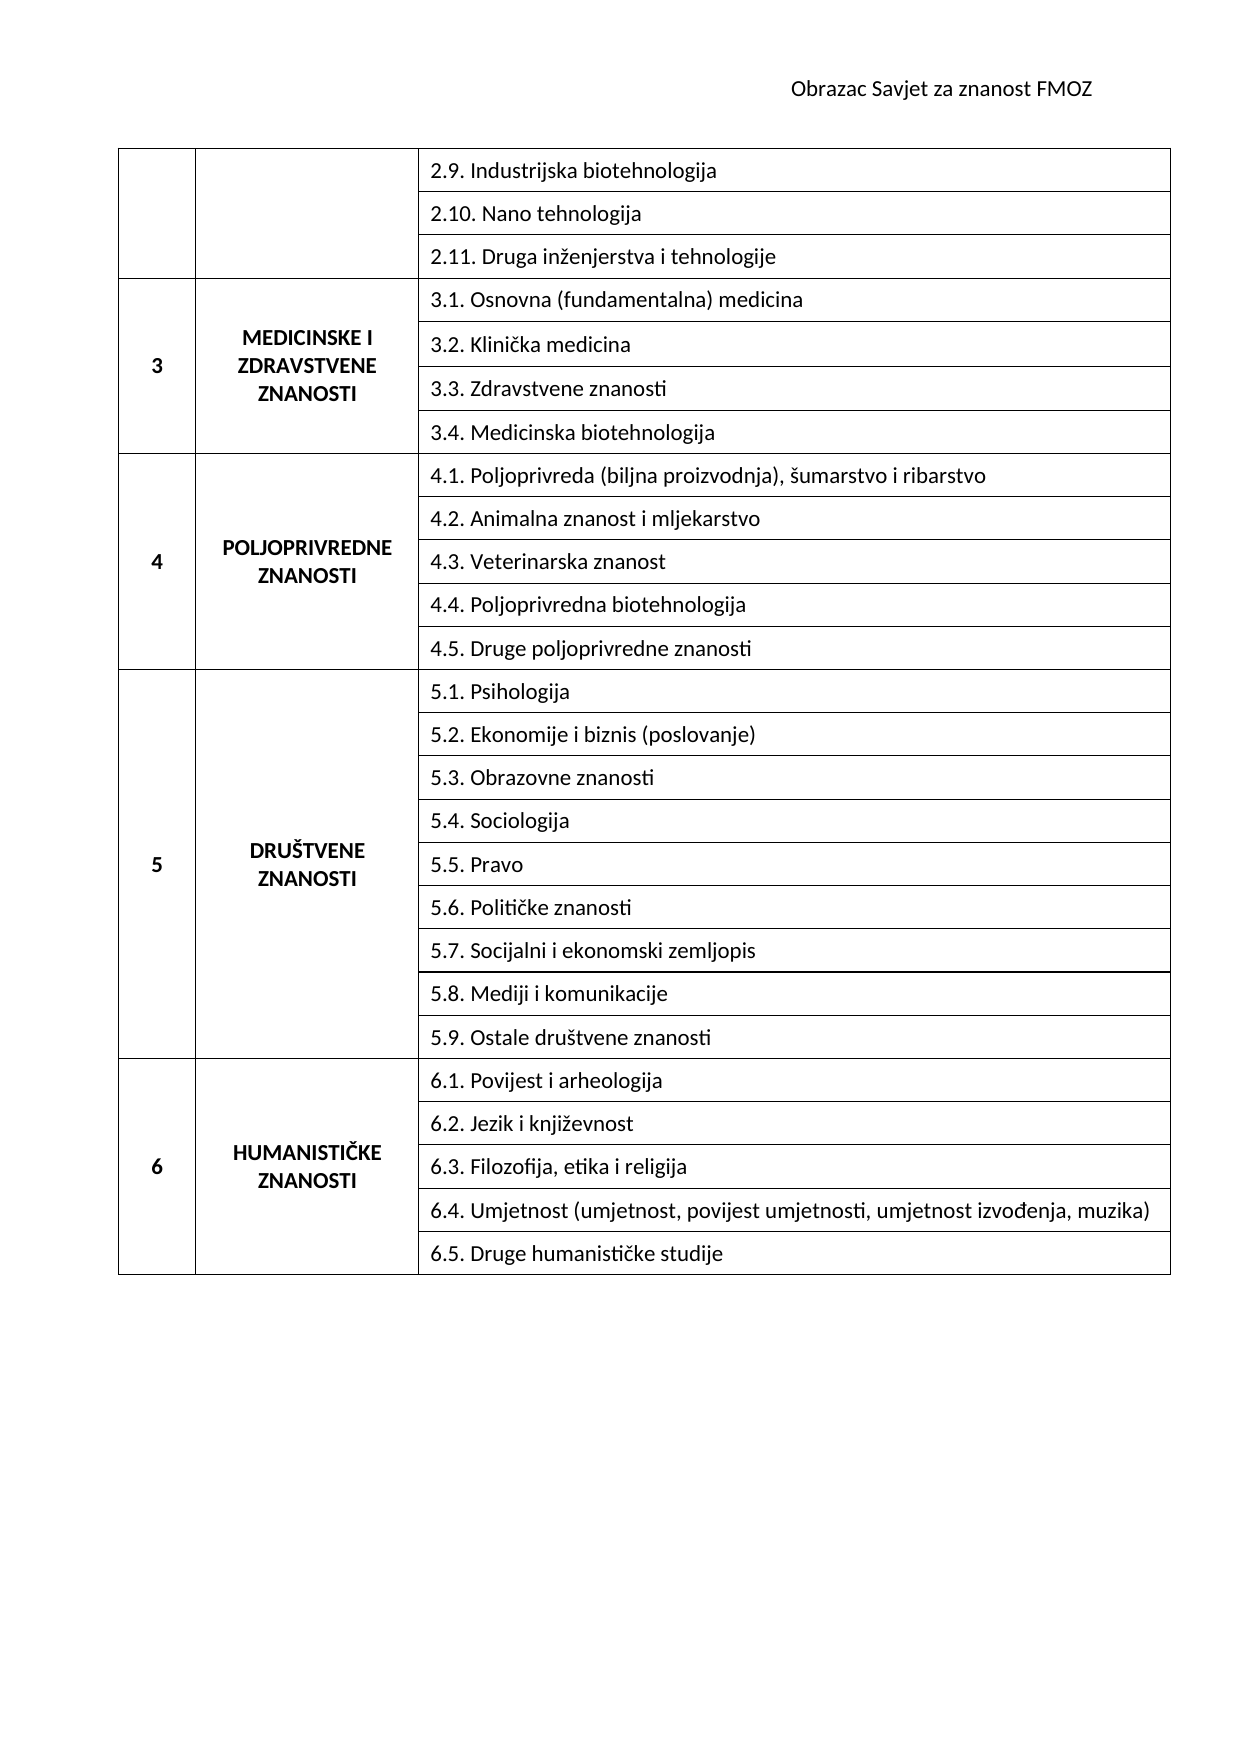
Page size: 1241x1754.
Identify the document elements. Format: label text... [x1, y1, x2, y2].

table_cell HUMANISTIČKE ZNANOSTI [196, 1059, 418, 1274]
table_cell 6.5. Druge humanističke studije [419, 1232, 1170, 1274]
table_cell MEDICINSKE I ZDRAVSTVENE ZNANOSTI [196, 279, 418, 453]
table_cell 5.2. Ekonomije i biznis (poslovanje) [419, 713, 1170, 755]
table_cell 4 [119, 454, 195, 669]
table_cell 3.3. Zdravstvene znanosti [419, 367, 1170, 409]
table_cell 5.3. Obrazovne znanosti [419, 756, 1170, 798]
table_cell 2.9. Industrijska biotehnologija [419, 149, 1170, 191]
table_cell 5.7. Socijalni i ekonomski zemljopis [419, 929, 1170, 971]
table_cell 5.4. Sociologija [419, 800, 1170, 842]
table_cell 5 [119, 670, 195, 1058]
table_cell 6.2. Jezik i književnost [419, 1102, 1170, 1144]
table_cell 3.1. Osnovna (fundamentalna) medicina [419, 279, 1170, 321]
table_cell 6.1. Povijest i arheologija [419, 1059, 1170, 1101]
table_cell 3.4. Medicinska biotehnologija [419, 411, 1170, 453]
table_cell 2.10. Nano tehnologija [419, 192, 1170, 234]
table_cell 5.8. Mediji i komunikacije [419, 973, 1170, 1015]
table_cell 4.2. Animalna znanost i mljekarstvo [419, 497, 1170, 539]
table_cell POLJOPRIVREDNE ZNANOSTI [196, 454, 418, 669]
table_cell 5.1. Psihologija [419, 670, 1170, 712]
table_cell 6.3. Filozofija, etika i religija [419, 1145, 1170, 1188]
table_cell 2.11. Druga inženjerstva i tehnologije [419, 235, 1170, 277]
table_cell 4.5. Druge poljoprivredne znanosti [419, 627, 1170, 669]
table_cell 3.2. Klinička medicina [419, 322, 1170, 366]
table_cell 5.9. Ostale društvene znanosti [419, 1016, 1170, 1058]
table_cell 6.4. Umjetnost (umjetnost, povijest umjetnosti, umjetnost izvođenja, muzika) [419, 1189, 1170, 1231]
table_cell 3 [119, 279, 195, 453]
table_cell 4.4. Poljoprivredna biotehnologija [419, 584, 1170, 626]
table_cell 5.6. Političke znanosti [419, 886, 1170, 928]
table_cell 6 [119, 1059, 195, 1274]
table_cell DRUŠTVENE ZNANOSTI [196, 670, 418, 1058]
table_cell 4.3. Veterinarska znanost [419, 540, 1170, 582]
table_cell 5.5. Pravo [419, 843, 1170, 885]
table_cell 4.1. Poljoprivreda (biljna proizvodnja), šumarstvo i ribarstvo [419, 454, 1170, 496]
